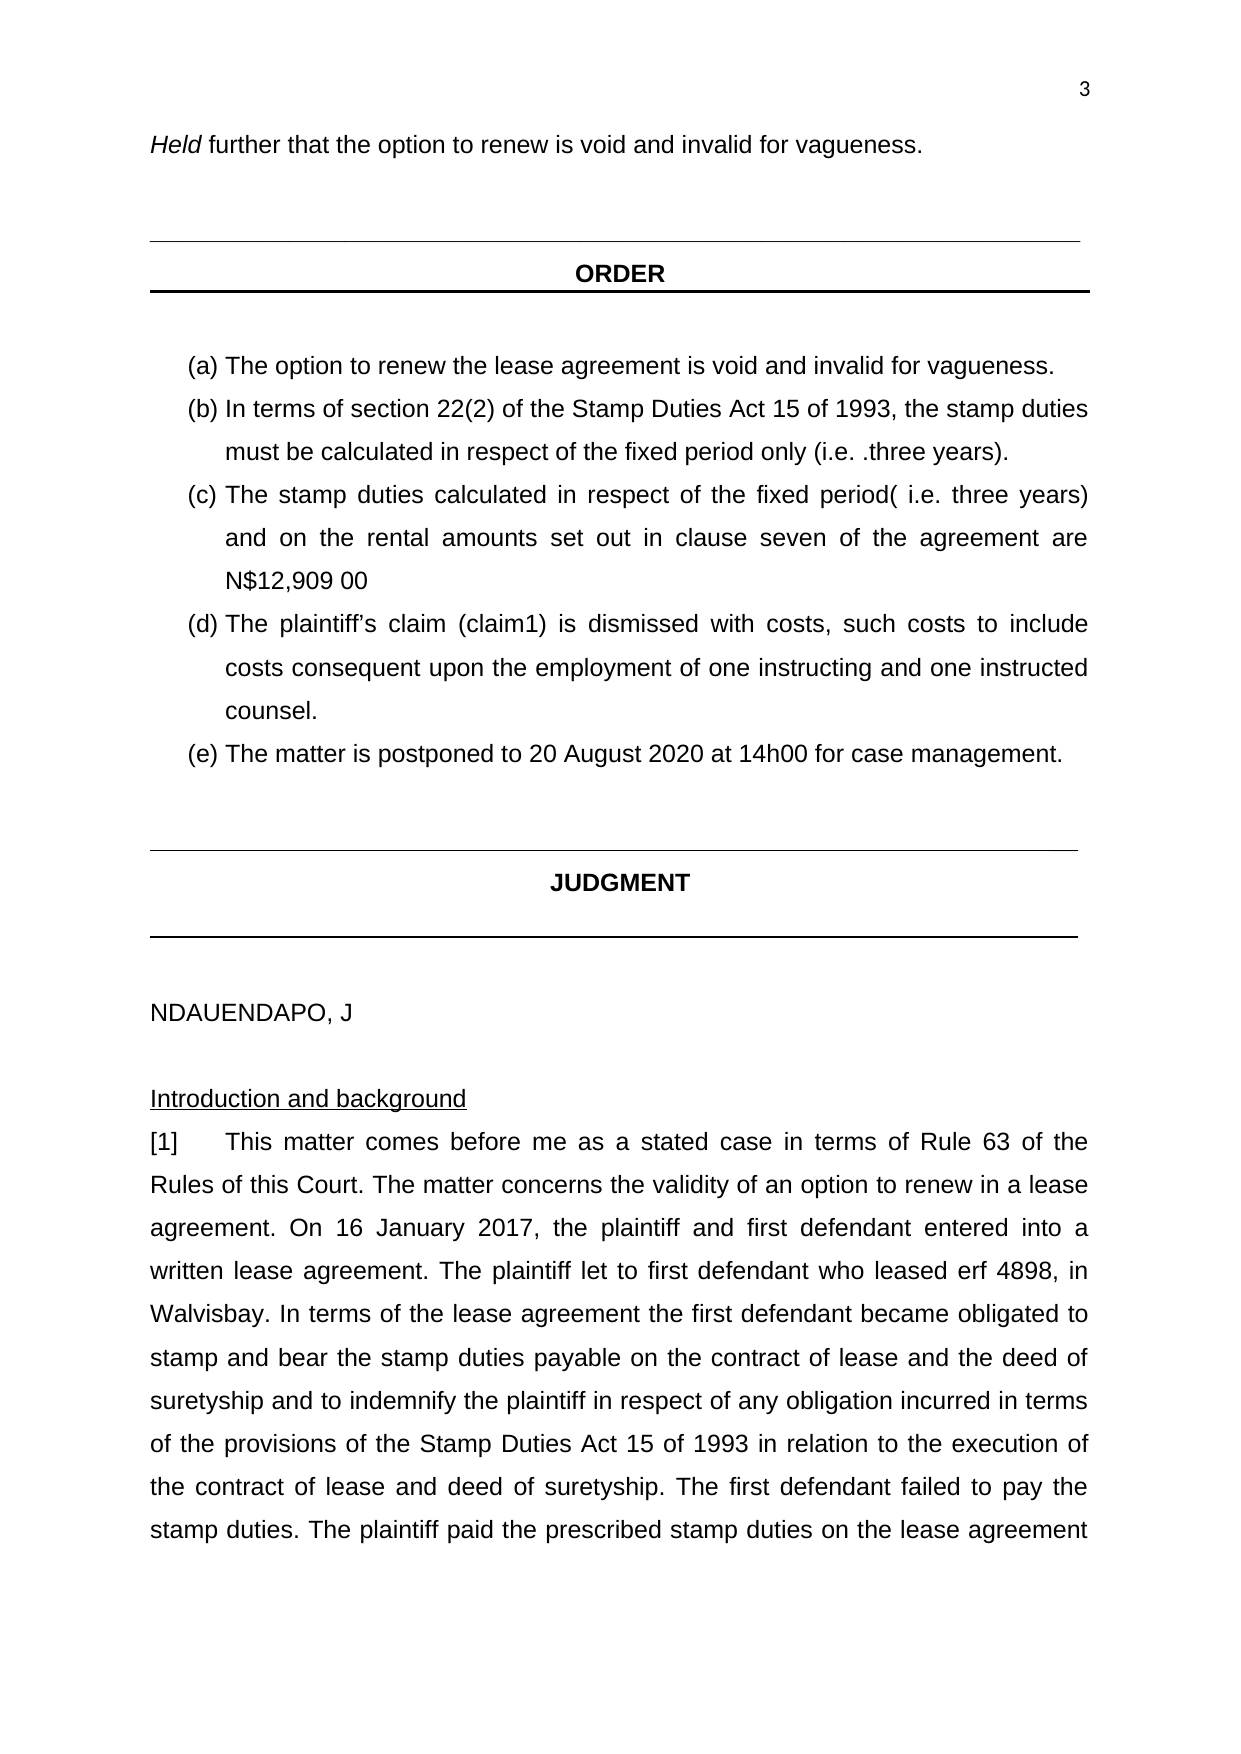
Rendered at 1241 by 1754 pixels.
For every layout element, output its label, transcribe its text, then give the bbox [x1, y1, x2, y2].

text Held further that the option to renew is void and invalid for vagueness. [150, 130, 1090, 158]
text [150, 1127, 1090, 1544]
text JUDGMENT [150, 868, 1090, 897]
list The plaintiff’s claim (claim1) is dismissed with costs, such costs to include costs consequent upon the employment of one instructing and one instructed counsel. [187, 609, 1090, 724]
text (e) The matter is postponed to 20 August 2020 at 14h00 for case management. [187, 739, 1090, 767]
text __ [150, 825, 1090, 854]
text ___________________________________________________________________ [150, 216, 1090, 245]
text NDAUENDAPO, J [150, 997, 1090, 1026]
text Introduction and background [150, 1084, 1090, 1112]
text ORDER [150, 259, 1090, 290]
list The stamp duties calculated in respect of the fixed period( i.e. three years) and on the rental amounts set out in clause seven of the agreement are N$12,909 00 [187, 480, 1090, 595]
list In terms of section 22(2) of the Stamp Duties Act 15 of 1993, the stamp duties must be calculated in respect of the fixed period only (i.e. .three years). [187, 394, 1090, 466]
text __ [150, 911, 1090, 940]
list The option to renew the lease agreement is void and invalid for vagueness. [187, 351, 1090, 379]
